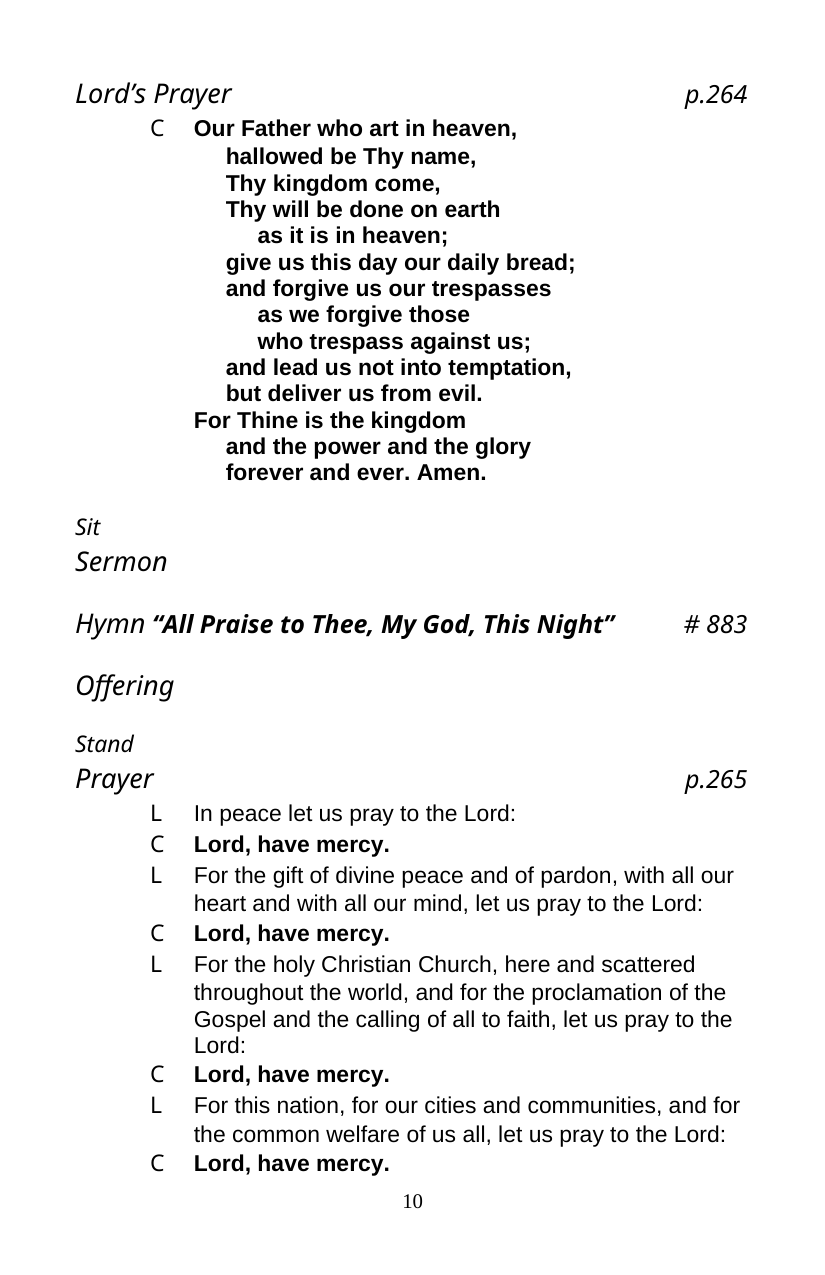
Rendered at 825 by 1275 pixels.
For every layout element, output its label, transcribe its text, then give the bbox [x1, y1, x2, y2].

text C Lord, have mercy. [150, 917, 750, 948]
text Prayer p.265 [75, 760, 750, 797]
text Stand [75, 728, 750, 760]
text C Our Father who art in heaven, [150, 112, 750, 143]
text hallowed be Thy name, [194, 143, 750, 169]
text Sermon [75, 542, 750, 579]
text Thy will be done on earth [194, 196, 750, 222]
text as we forgive those [194, 301, 750, 328]
text as it is in heaven; [194, 222, 750, 248]
text Sit [75, 511, 750, 542]
text Lord’s Prayer p.264 [75, 75, 750, 112]
text Thy kingdom come, [194, 169, 750, 196]
text L In peace let us pray to the Lord: [150, 797, 750, 828]
text and forgive us our trespasses [194, 275, 750, 301]
text and the power and the glory [194, 433, 750, 459]
text and lead us not into temptation, [194, 354, 750, 380]
text who trespass against us; [194, 328, 750, 354]
text give us this day our daily bread; [194, 248, 750, 275]
text For Thine is the kingdom [194, 407, 750, 433]
text L For the holy Christian Church, here and scattered throughout the world, and for the proclamation of the Gospel and the calling of all to faith, let us pray to the Lord: [150, 948, 750, 1058]
text but deliver us from evil. [194, 380, 750, 407]
text forever and ever. Amen. [194, 459, 750, 486]
text C Lord, have mercy. [150, 1058, 750, 1089]
text C Lord, have mercy. [150, 1147, 750, 1178]
text L For the gift of divine peace and of pardon, with all our heart and with all our mind, let us pray to the Lord: [150, 859, 750, 917]
text C Lord, have mercy. [150, 828, 750, 859]
text Hymn “All Praise to Thee, My God, This Night” # 883 [75, 604, 750, 641]
text Offering [75, 666, 750, 703]
text L For this nation, for our cities and communities, and for the common welfare of us all, let us pray to the Lord: [150, 1089, 750, 1147]
